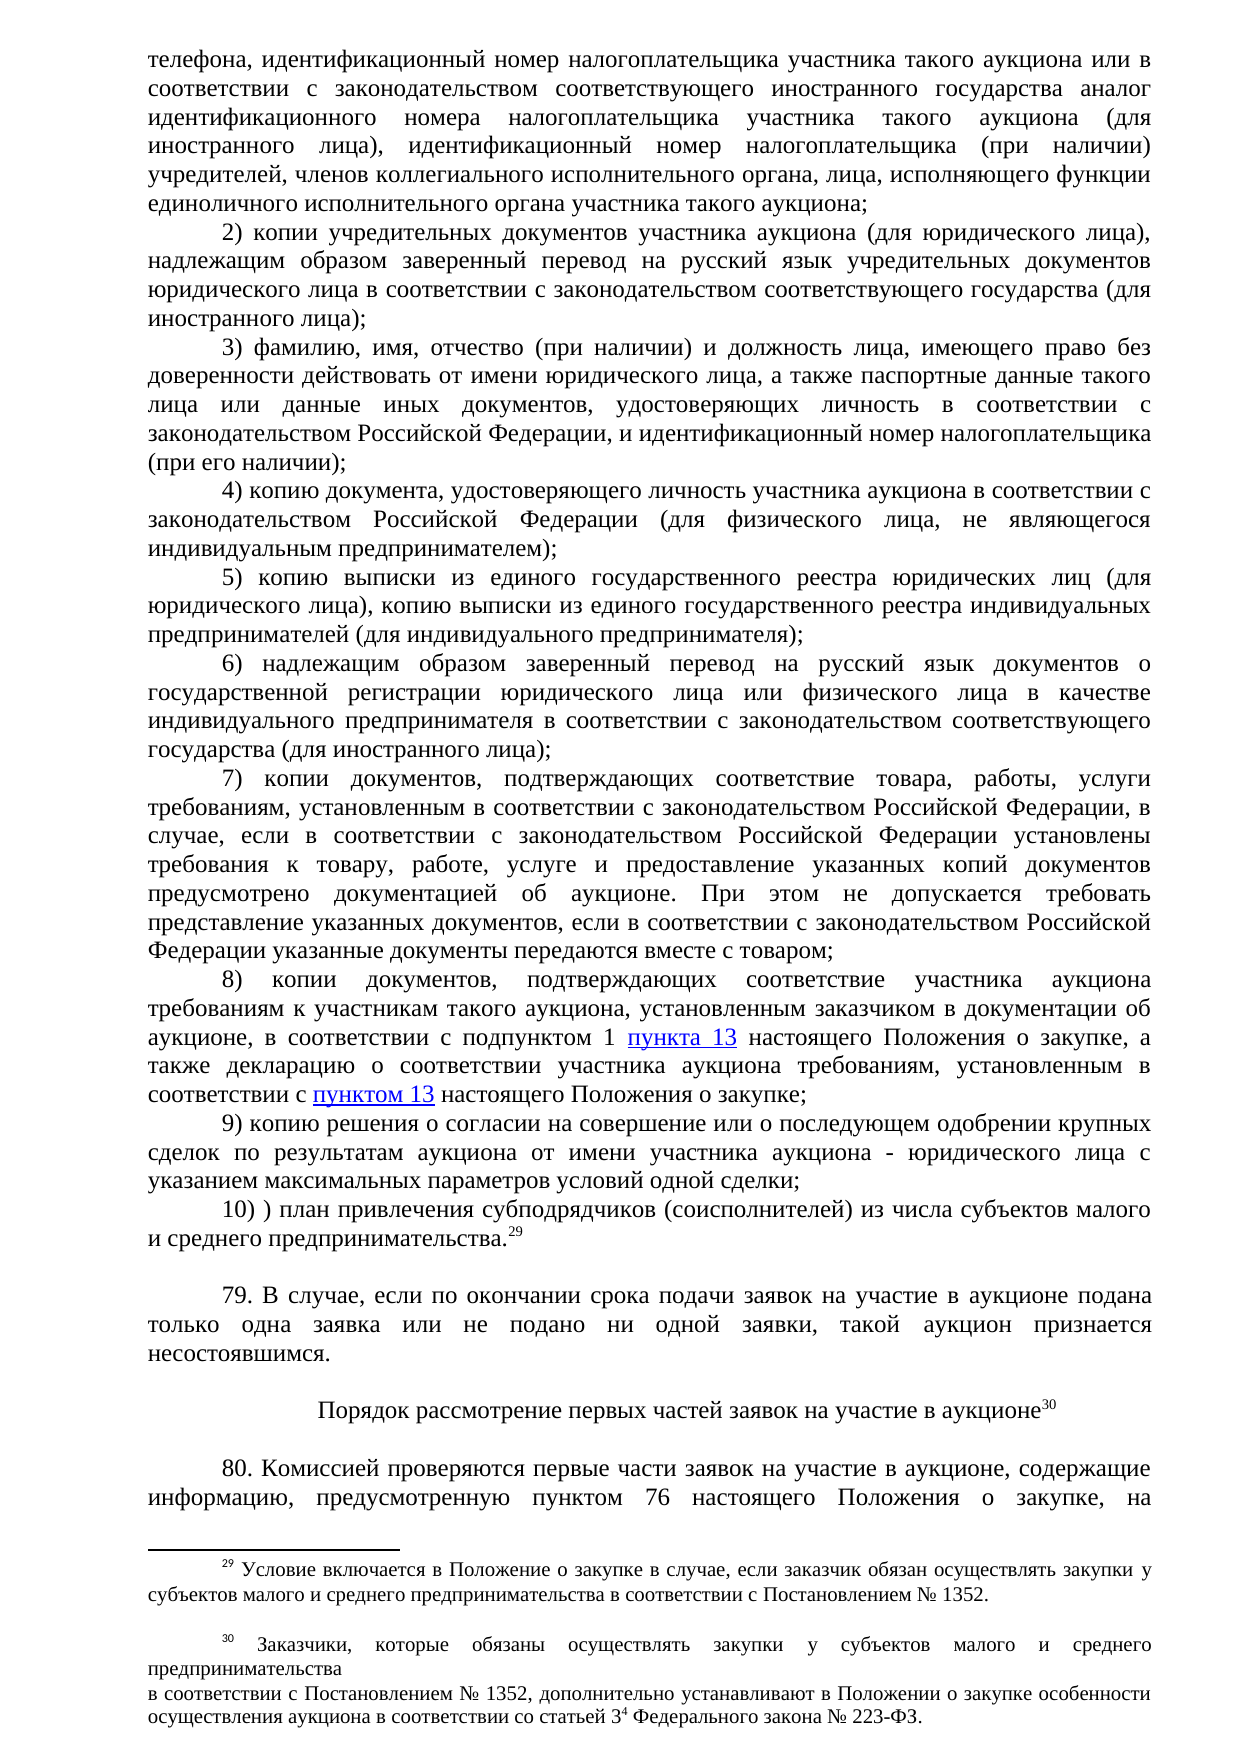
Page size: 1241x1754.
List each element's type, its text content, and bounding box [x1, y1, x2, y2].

text 8) копии документов, подтверждающих соответствие участника аукциона требованиям к участникам такого аукциона, установленным заказчиком в документации об аукционе, в соответствии с подпунктом 1 пункта 13 настоящего Положения о закупке, а также декларацию о соответствии участника аукциона требованиям, установленным в соответствии с пунктом 13 настоящего Положения о закупке; [148, 964, 1152, 1108]
text 6) надлежащим образом заверенный перевод на русский язык документов о государственной регистрации юридического лица или физического лица в качестве индивидуального предпринимателя в соответствии с законодательством соответствующего государства (для иностранного лица); [148, 648, 1152, 763]
text 4) копию документа, удостоверяющего личность участника аукциона в соответствии с законодательством Российской Федерации (для физического лица, не являющегося индивидуальным предпринимателем); [148, 476, 1152, 562]
text 2) копии учредительных документов участника аукциона (для юридического лица), надлежащим образом заверенный перевод на русский язык учредительных документов юридического лица в соответствии с законодательством соответствующего государства (для иностранного лица); [148, 217, 1152, 332]
text 3) фамилию, имя, отчество (при наличии) и должность лица, имеющего право без доверенности действовать от имени юридического лица, а также паспортные данные такого лица или данные иных документов, удостоверяющих личность в соответствии с законодательством Российской Федерации, и идентификационный номер налогоплательщика (при его наличии); [148, 332, 1152, 476]
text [148, 1453, 1152, 1511]
text 9) копию решения о согласии на совершение или о последующем одобрении крупных сделок по результатам аукциона от имени участника аукциона - юридического лица с указанием максимальных параметров условий одной сделки; [148, 1108, 1152, 1194]
text 79. В случае, если по окончании срока подачи заявок на участие в аукционе подана только одна заявка или не подано ни одной заявки, такой аукцион признается несостоявшимся. [148, 1281, 1152, 1367]
text 5) копию выписки из единого государственного реестра юридических лиц (для юридического лица), копию выписки из единого государственного реестра индивидуальных предпринимателей (для индивидуального предпринимателя); [148, 562, 1152, 648]
text 7) копии документов, подтверждающих соответствие товара, работы, услуги требованиям, установленным в соответствии с законодательством Российской Федерации, в случае, если в соответствии с законодательством Российской Федерации установлены требования к товару, работе, услуге и предоставление указанных копий документов предусмотрено документацией об аукционе. При этом не допускается требовать представление указанных документов, если в соответствии с законодательством Российской Федерации указанные документы передаются вместе с товаром; [148, 763, 1152, 964]
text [148, 44, 1152, 217]
text Порядок рассмотрение первых частей заявок на участие в аукционе [148, 1396, 1152, 1424]
text 10) ) план привлечения субподрядчиков (соисполнителей) из числа субъектов малого и среднего предпринимательства. [148, 1194, 1152, 1252]
